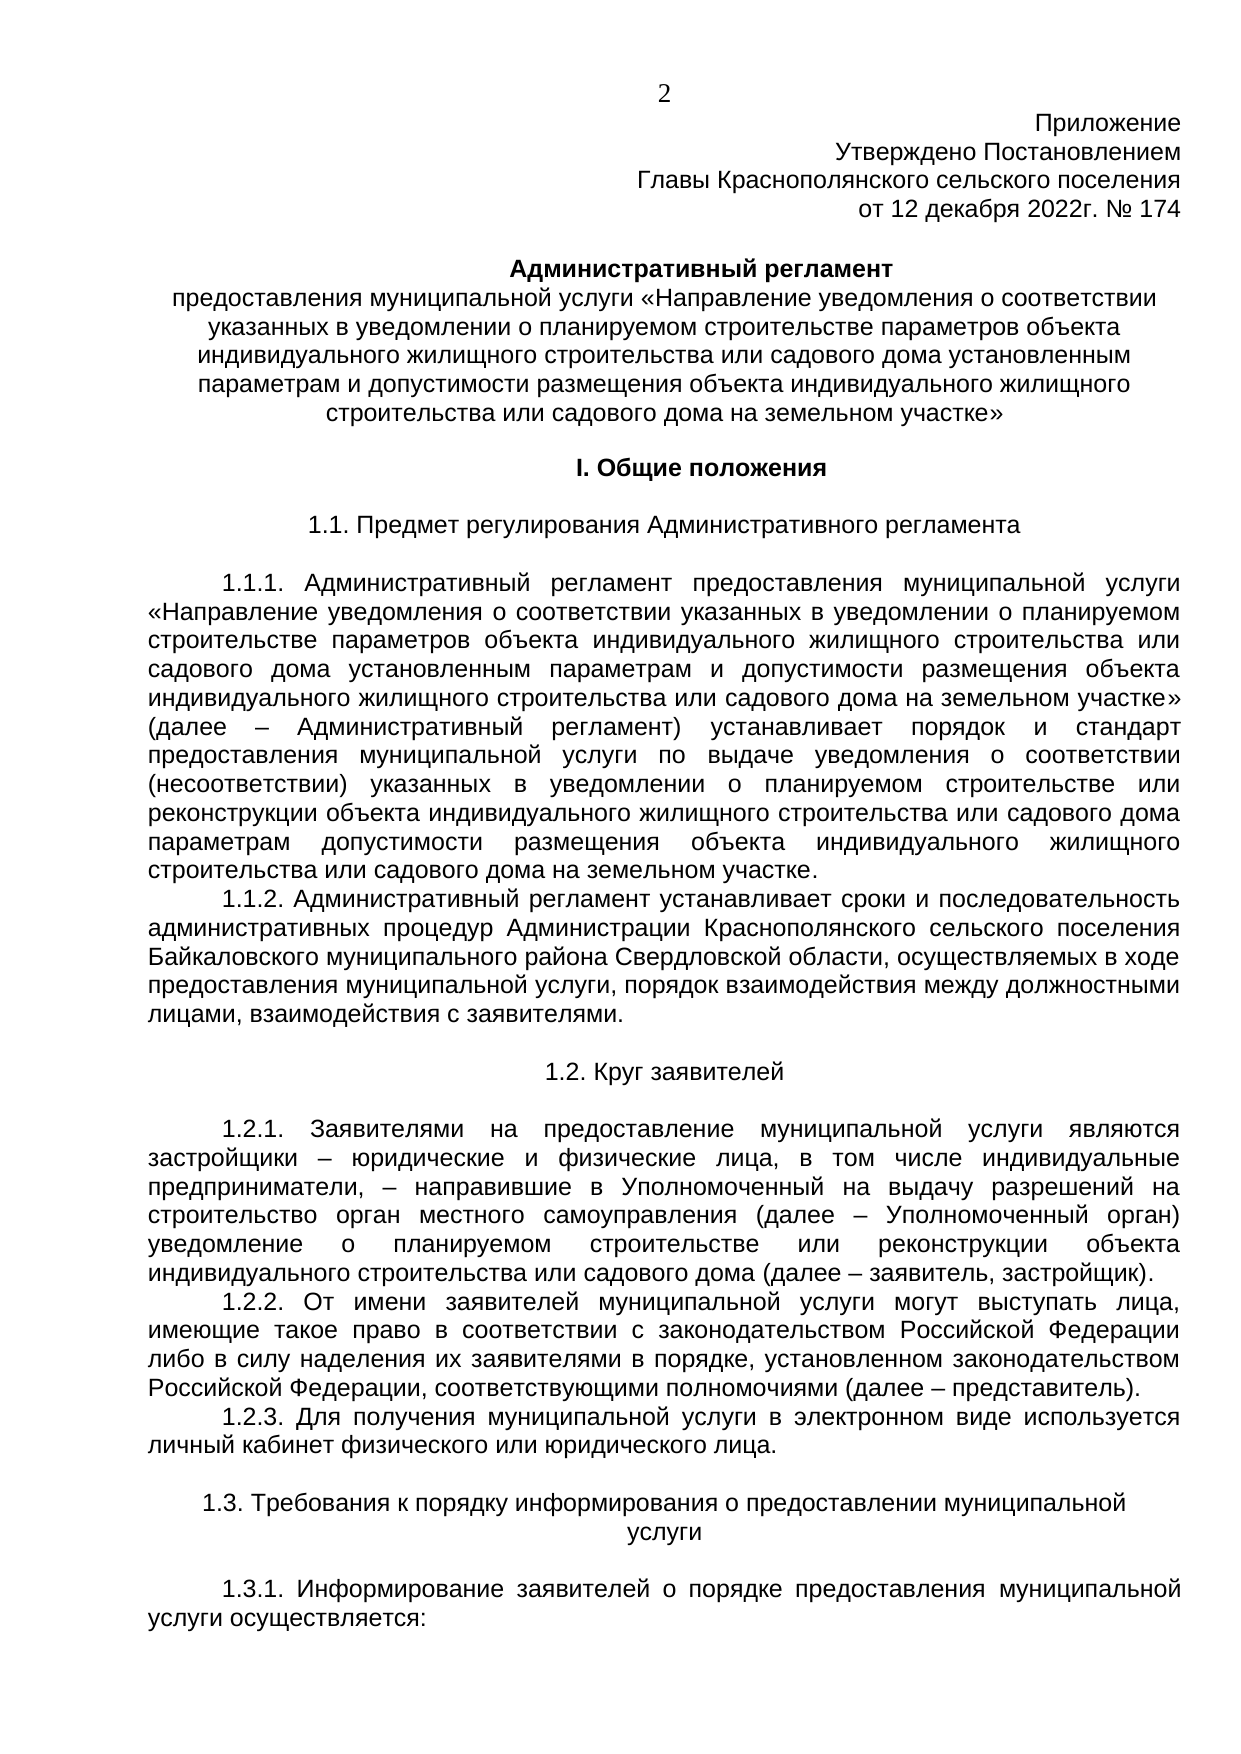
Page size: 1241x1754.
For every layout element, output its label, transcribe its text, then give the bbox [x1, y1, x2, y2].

text 1.3.1. Информирование заявителей о порядке предоставления муниципальной услуги осуществляется: [148, 1574, 1181, 1632]
text 1.3. Требования к порядку информирования о предоставлении муниципальной [148, 1488, 1181, 1517]
text предоставления муниципальной услуги «Направление уведомления о соответствии указанных в уведомлении о планируемом строительстве параметров объекта индивидуального жилищного строительства или садового дома установленным параметрам и допустимости размещения объекта индивидуального жилищного строительства или садового дома на земельном участке» [148, 283, 1181, 427]
text Приложение [148, 108, 1181, 137]
text от 12 декабря 2022г. № 174 [148, 194, 1181, 223]
text 1.1.1. Административный регламент предоставления муниципальной услуги «Направление уведомления о соответствии указанных в уведомлении о планируемом строительстве параметров объекта индивидуального жилищного строительства или садового дома установленным параметрам и допустимости размещения объекта индивидуального жилищного строительства или садового дома на земельном участке» (далее – Административный регламент) устанавливает порядок и стандарт предоставления муниципальной услуги по выдаче уведомления о соответствии (несоответствии) указанных в уведомлении о планируемом строительстве или реконструкции объекта индивидуального жилищного строительства или садового дома параметрам допустимости размещения объекта индивидуального жилищного строительства или садового дома на земельном участке. [148, 568, 1181, 884]
text 1.1.2. Административный регламент устанавливает сроки и последовательность административных процедур Администрации Краснополянского сельского поселения Байкаловского муниципального района Свердловской области, осуществляемых в ходе предоставления муниципальной услуги, порядок взаимодействия между должностными лицами, взаимодействия с заявителями. [148, 884, 1181, 1028]
text Административный регламент [148, 254, 1181, 283]
text 1.2.1. Заявителями на предоставление муниципальной услуги являются застройщики – юридические и физические лица, в том числе индивидуальные предприниматели, – направившие в Уполномоченный на выдачу разрешений на строительство орган местного самоуправления (далее – Уполномоченный орган) уведомление о планируемом строительстве или реконструкции объекта индивидуального строительства или садового дома (далее – заявитель, застройщик). [148, 1114, 1181, 1287]
text I. Общие положения [148, 453, 1181, 482]
list 1.2. Круг заявителей [148, 1057, 1181, 1085]
text 1.2.2. От имени заявителей муниципальной услуги могут выступать лица, имеющие такое право в соответствии с законодательством Российской Федерации либо в силу наделения их заявителями в порядке, установленном законодательством Российской Федерации, соответствующими полномочиями (далее – представитель). [148, 1287, 1181, 1402]
text Главы Краснополянского сельского поселения [148, 165, 1181, 194]
list 1.1. Предмет регулирования Административного регламента [148, 510, 1181, 539]
text Утверждено Постановлением [148, 137, 1181, 165]
text услуги [148, 1517, 1181, 1545]
text 1.2.3. Для получения муниципальной услуги в электронном виде используется личный кабинет физического или юридического лица. [148, 1402, 1181, 1459]
